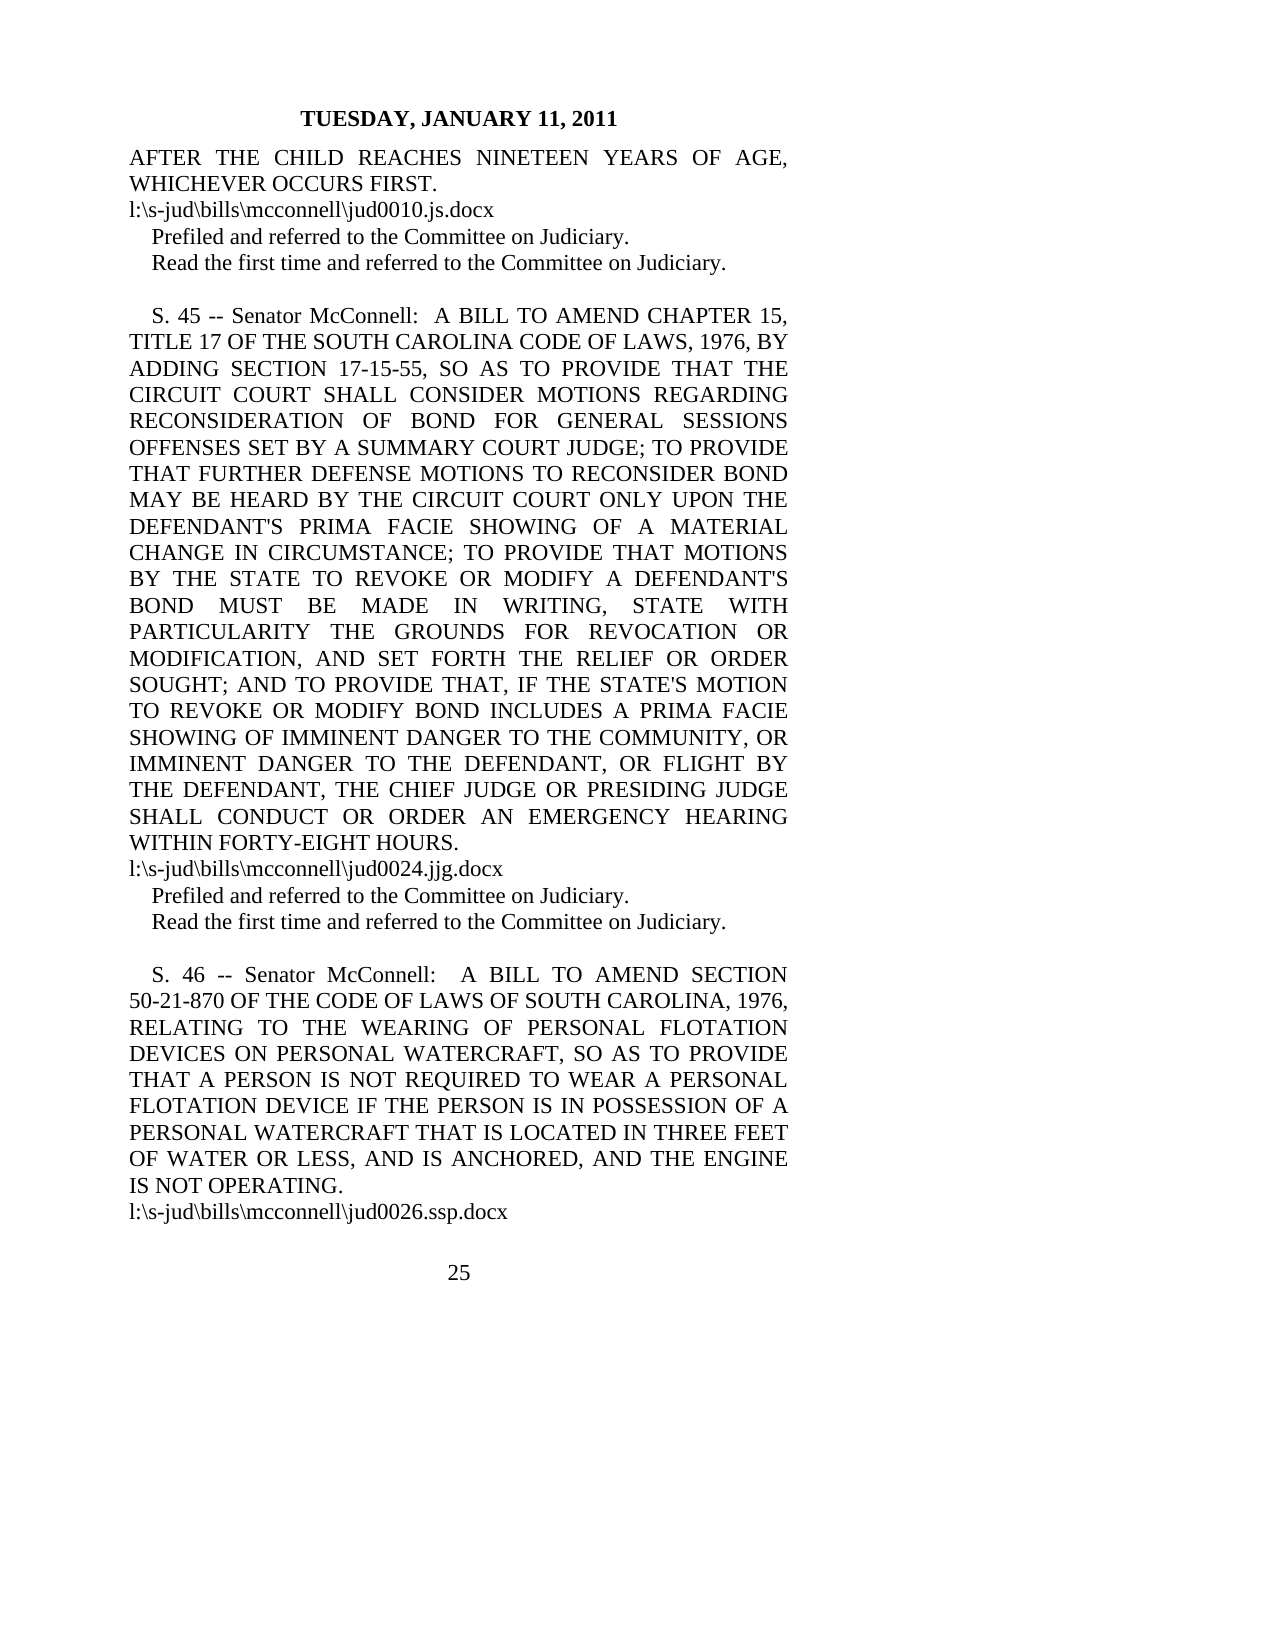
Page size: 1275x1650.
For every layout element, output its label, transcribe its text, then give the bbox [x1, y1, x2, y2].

text S. 46 -- Senator McConnell: A BILL TO AMEND SECTION 50-21-870 OF THE CODE OF LAWS OF SOUTH CAROLINA, 1976, RELATING TO THE WEARING OF PERSONAL FLOTATION DEVICES ON PERSONAL WATERCRAFT, SO AS TO PROVIDE THAT A PERSON IS NOT REQUIRED TO WEAR A PERSONAL FLOTATION DEVICE IF THE PERSON IS IN POSSESSION OF A PERSONAL WATERCRAFT THAT IS LOCATED IN THREE FEET OF WATER OR LESS, AND IS ANCHORED, AND THE ENGINE IS NOT OPERATING. [129, 961, 789, 1198]
text Prefiled and referred to the Committee on Judiciary. [129, 882, 789, 908]
text Read the first time and referred to the Committee on Judiciary. [129, 249, 789, 276]
text l:\s-jud\bills\mcconnell\jud0010.js.docx [129, 197, 789, 223]
text S. 45 -- Senator McConnell: A BILL TO AMEND CHAPTER 15, TITLE 17 OF THE SOUTH CAROLINA CODE OF LAWS, 1976, BY ADDING SECTION 17-15-55, SO AS TO PROVIDE THAT THE CIRCUIT COURT SHALL CONSIDER MOTIONS REGARDING RECONSIDERATION OF BOND FOR GENERAL SESSIONS OFFENSES SET BY A SUMMARY COURT JUDGE; TO PROVIDE THAT FURTHER DEFENSE MOTIONS TO RECONSIDER BOND MAY BE HEARD BY THE CIRCUIT COURT ONLY UPON THE DEFENDANT'S PRIMA FACIE SHOWING OF A MATERIAL CHANGE IN CIRCUMSTANCE; TO PROVIDE THAT MOTIONS BY THE STATE TO REVOKE OR MODIFY A DEFENDANT'S BOND MUST BE MADE IN WRITING, STATE WITH PARTICULARITY THE GROUNDS FOR REVOCATION OR MODIFICATION, AND SET FORTH THE RELIEF OR ORDER SOUGHT; AND TO PROVIDE THAT, IF THE STATE'S MOTION TO REVOKE OR MODIFY BOND INCLUDES A PRIMA FACIE SHOWING OF IMMINENT DANGER TO THE COMMUNITY, OR IMMINENT DANGER TO THE DEFENDANT, OR FLIGHT BY THE DEFENDANT, THE CHIEF JUDGE OR PRESIDING JUDGE SHALL CONDUCT OR ORDER AN EMERGENCY HEARING WITHIN FORTY-EIGHT HOURS. [129, 302, 789, 855]
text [129, 144, 789, 197]
text Prefiled and referred to the Committee on Judiciary. [129, 223, 789, 249]
text l:\s-jud\bills\mcconnell\jud0024.jjg.docx [129, 855, 789, 882]
text Read the first time and referred to the Committee on Judiciary. [129, 908, 789, 934]
text l:\s-jud\bills\mcconnell\jud0026.ssp.docx [129, 1198, 789, 1224]
